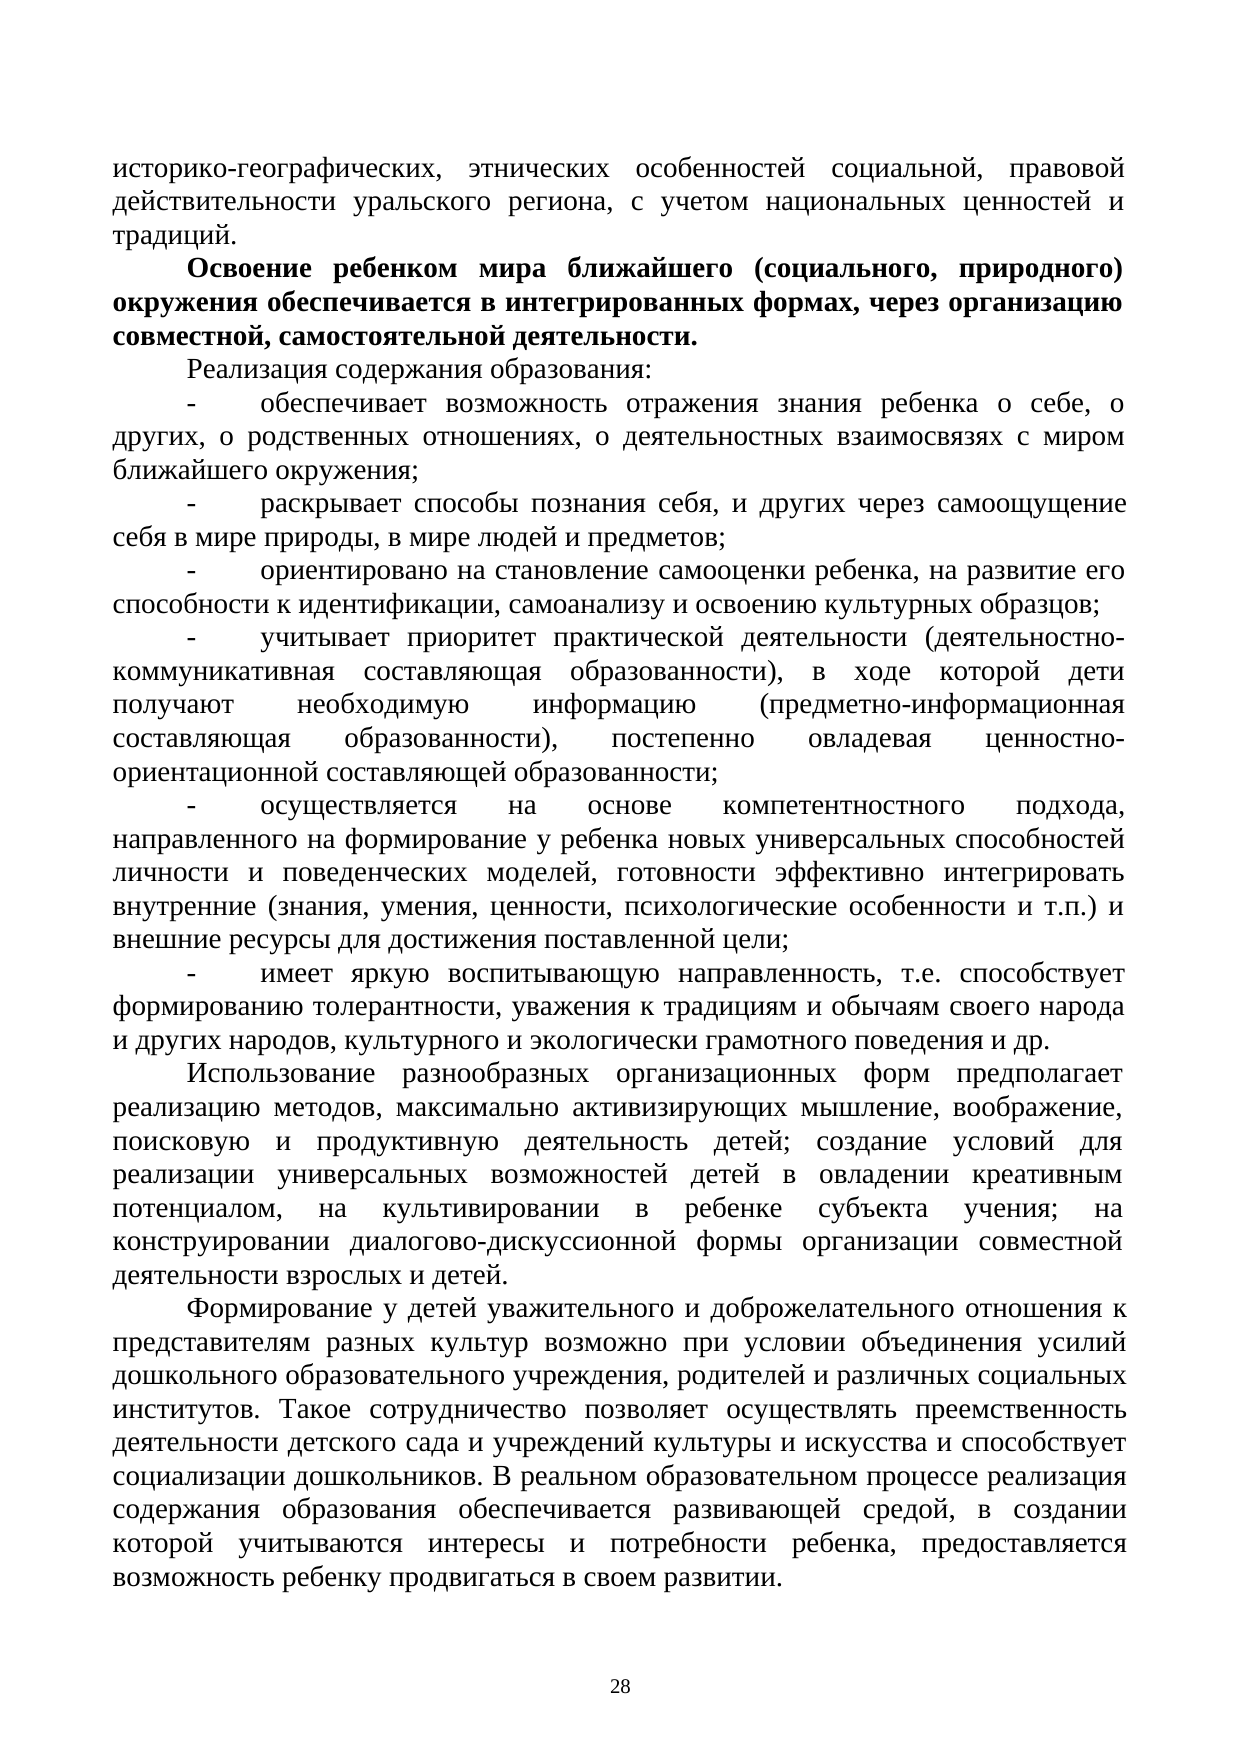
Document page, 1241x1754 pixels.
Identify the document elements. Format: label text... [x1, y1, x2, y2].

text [112, 150, 1126, 251]
list осуществляется на основе компетентностного подхода, направленного на формирование у ребенка новых универсальных способностей личности и поведенческих моделей, готовности эффективно интегрировать внутренние (знания, умения, ценности, психологические особенности и т.п.) и внешние ресурсы для достижения поставленной цели; [112, 787, 1126, 955]
text Формирование у детей уважительного и доброжелательного отношения к представителям разных культур возможно при условии объединения усилий дошкольного образовательного учреждения, родителей и различных социальных институтов. Такое сотрудничество позволяет осуществлять преемственность деятельности детского сада и учреждений культуры и искусства и способствует социализации дошкольников. В реальном образовательном процессе реализация содержания образования обеспечивается развивающей средой, в создании которой учитываются интересы и потребности ребенка, предоставляется возможность ребенку продвигаться в своем развитии. [112, 1290, 1128, 1592]
text Реализация содержания образования: [112, 351, 1128, 385]
text Использование разнообразных организационных форм предполагает реализацию методов, максимально активизирующих мышление, воображение, поисковую и продуктивную деятельность детей; создание условий для реализации универсальных возможностей детей в овладении креативным потенциалом, на культивировании в ребенке субъекта учения; на конструировании диалогово-дискуссионной формы организации совместной деятельности взрослых и детей. [112, 1056, 1123, 1290]
list имеет яркую воспитывающую направленность, т.е. способствует формированию толерантности, уважения к традициям и обычаям своего народа и других народов, культурного и экологически грамотного поведения и др. [112, 955, 1126, 1056]
list учитывает приоритет практической деятельности (деятельностно-коммуникативная составляющая образованности), в ходе которой дети получают необходимую информацию (предметно-информационная составляющая образованности), постепенно овладевая ценностно-ориентационной составляющей образованности; [112, 619, 1126, 787]
text Освоение ребенком мира ближайшего (социального, природного) окружения обеспечивается в интегрированных формах, через организацию совместной, самостоятельной деятельности. [112, 251, 1123, 351]
list ориентировано на становление самооценки ребенка, на развитие его способности к идентификации, самоанализу и освоению культурных образцов; [112, 552, 1126, 619]
list раскрывает способы познания себя, и других через самоощущение себя в мире природы, в мире людей и предметов; [112, 485, 1128, 552]
list обеспечивает возможность отражения знания ребенка о себе, о других, о родственных отношениях, о деятельностных взаимосвязях с миром ближайшего окружения; [112, 385, 1126, 485]
